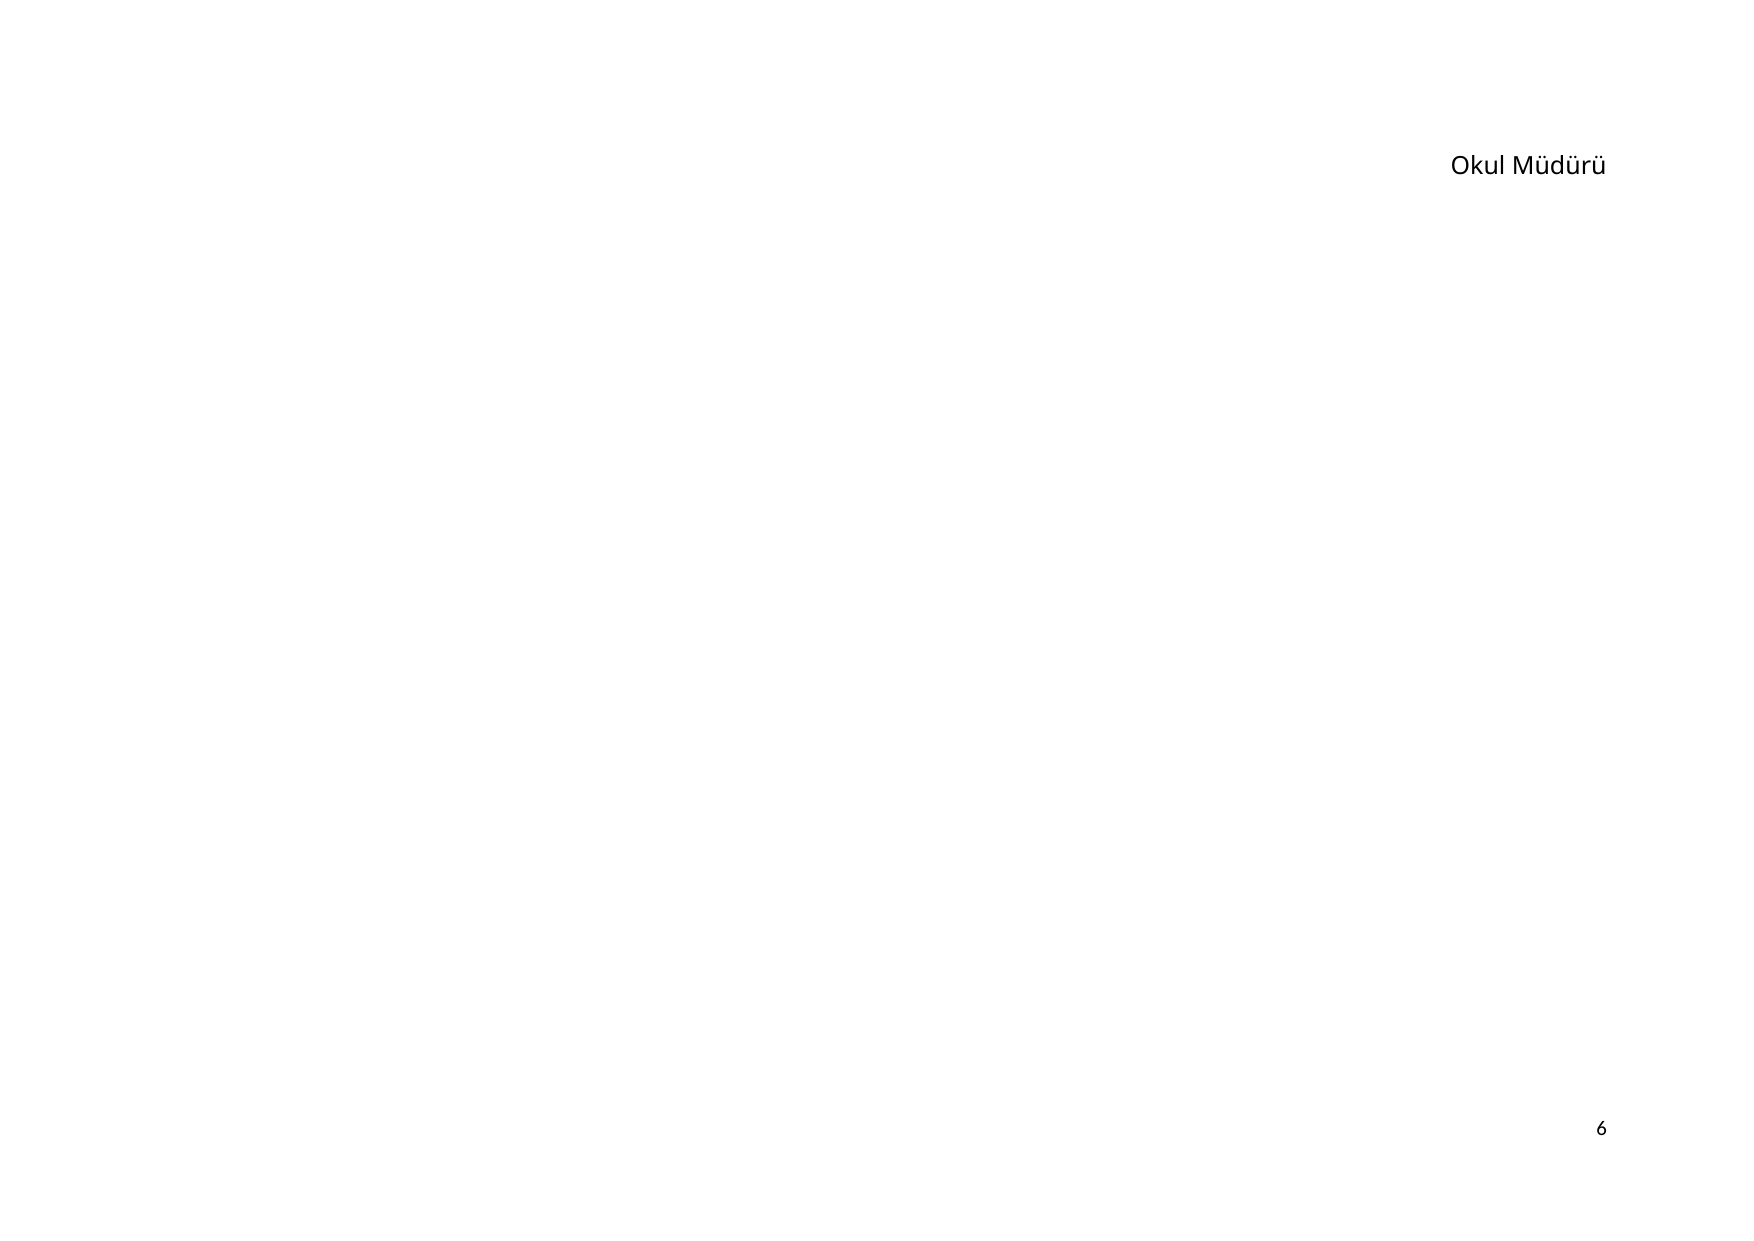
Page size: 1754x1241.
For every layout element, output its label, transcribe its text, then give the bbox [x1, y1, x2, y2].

text Okul Müdürü [148, 148, 1606, 182]
